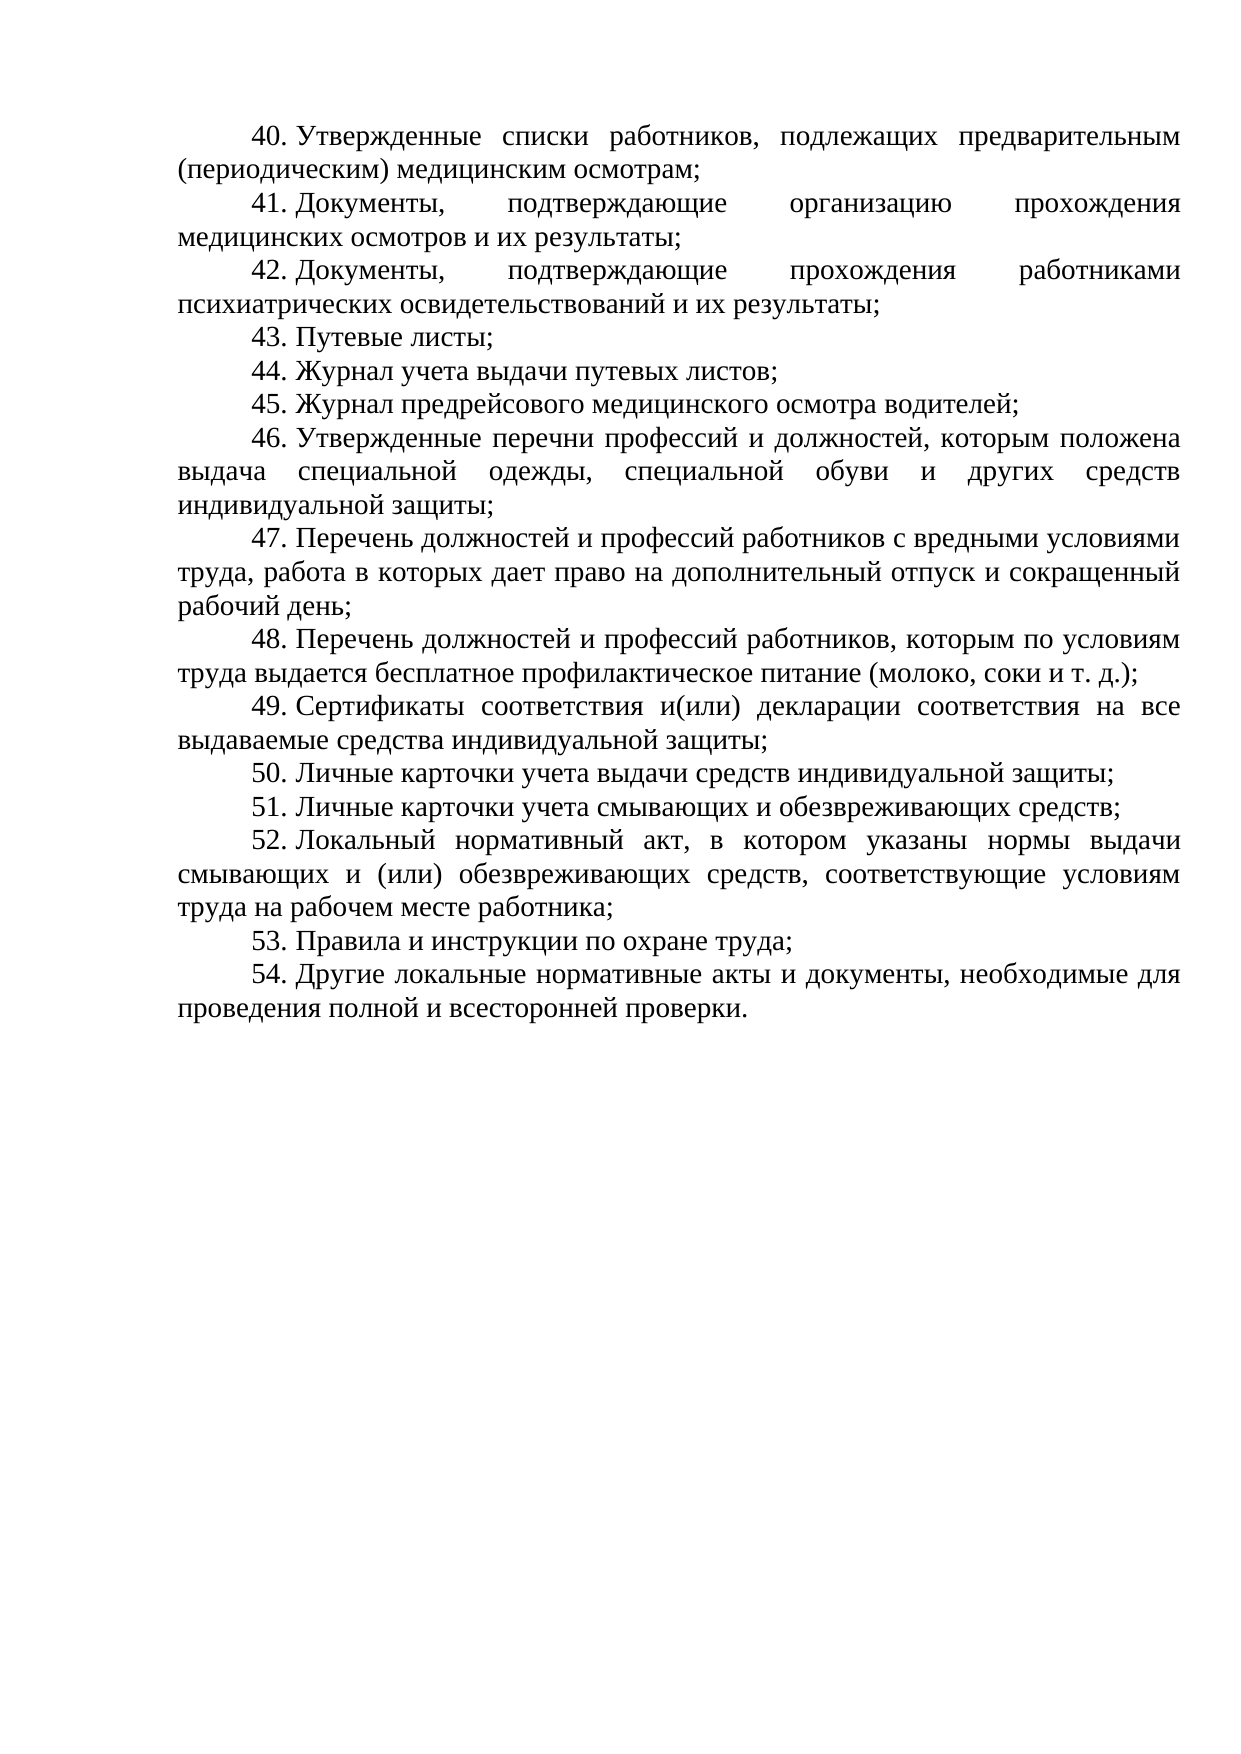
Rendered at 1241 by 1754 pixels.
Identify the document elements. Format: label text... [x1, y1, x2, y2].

list Документы, подтверждающие организацию прохождения медицинских осмотров и их результаты; [177, 185, 1181, 252]
list Личные карточки учета смывающих и обезвреживающих средств; [177, 789, 1181, 822]
list Личные карточки учета выдачи средств индивидуальной защиты; [177, 755, 1181, 789]
list Журнал предрейсового медицинского осмотра водителей; [177, 386, 1181, 420]
list Перечень должностей и профессий работников, которым по условиям труда выдается бесплатное профилактическое питание (молоко, соки и т. д.); [177, 621, 1181, 688]
list Журнал учета выдачи путевых листов; [177, 353, 1181, 386]
list Утвержденные списки работников, подлежащих предварительным (периодическим) медицинским осмотрам; [177, 118, 1181, 185]
list Перечень должностей и профессий работников с вредными условиями труда, работа в которых дает право на дополнительный отпуск и сокращенный рабочий день; [177, 521, 1181, 621]
list Документы, подтверждающие прохождения работниками психиатрических освидетельствований и их результаты; [177, 252, 1181, 319]
list Путевые листы; [177, 319, 1181, 353]
list Утвержденные перечни профессий и должностей, которым положена выдача специальной одежды, специальной обуви и других средств индивидуальной защиты; [177, 420, 1181, 521]
list Локальный нормативный акт, в котором указаны нормы выдачи смывающих и (или) обезвреживающих средств, соответствующие условиям труда на рабочем месте работника; [177, 822, 1181, 923]
list Правила и инструкции по охране труда; [177, 923, 1181, 957]
list Другие локальные нормативные акты и документы, необходимые для проведения полной и всесторонней проверки. [177, 957, 1181, 1024]
list Сертификаты соответствия и(или) декларации соответствия на все выдаваемые средства индивидуальной защиты; [177, 688, 1181, 755]
